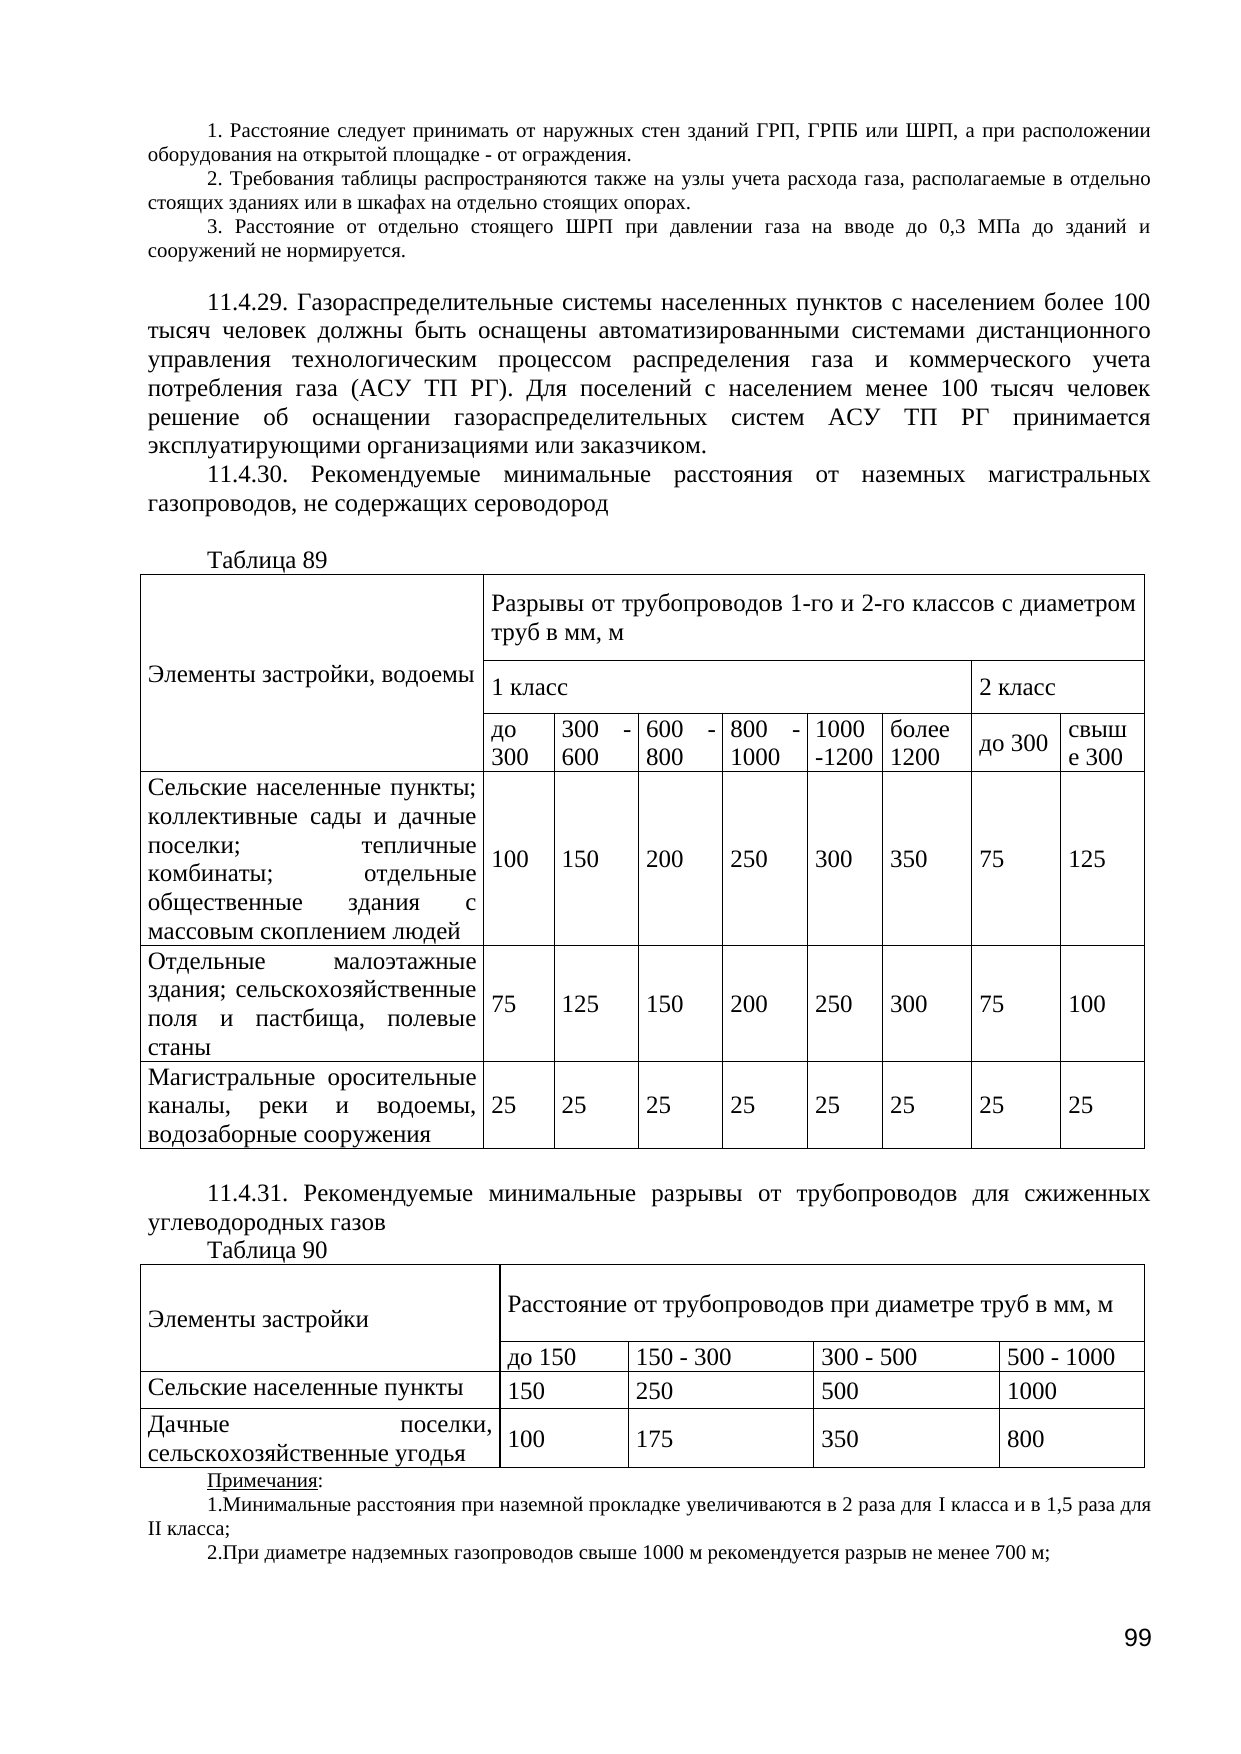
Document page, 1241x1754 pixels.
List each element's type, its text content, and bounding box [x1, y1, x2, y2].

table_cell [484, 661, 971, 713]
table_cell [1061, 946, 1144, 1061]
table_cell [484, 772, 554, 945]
list Таблица 90 [148, 1235, 1152, 1264]
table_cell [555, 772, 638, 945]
list 11.4.31. Рекомендуемые минимальные разрывы от трубопроводов для сжиженных углеводородных газов [148, 1178, 1152, 1235]
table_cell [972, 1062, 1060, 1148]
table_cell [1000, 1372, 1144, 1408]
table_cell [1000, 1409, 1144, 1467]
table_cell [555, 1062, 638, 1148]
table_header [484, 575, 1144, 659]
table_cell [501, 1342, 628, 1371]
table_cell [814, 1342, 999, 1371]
text 2. Требования таблицы распространяются также на узлы учета расхода газа, располагаемые в отдельно стоящих зданиях или в шкафах на отдельно стоящих опорах. [148, 166, 1152, 214]
text Примечания: [148, 1468, 1152, 1492]
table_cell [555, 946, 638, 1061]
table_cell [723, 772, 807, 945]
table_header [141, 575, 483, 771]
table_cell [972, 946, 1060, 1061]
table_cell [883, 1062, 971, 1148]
text 11.4.29. Газораспределительные системы населенных пунктов с населением более 100 тысяч человек должны быть оснащены автоматизированными системами дистанционного управления технологическим процессом распределения газа и коммерческого учета потребления газа (АСУ ТП РГ). Для поселений с населением менее 100 тысяч человек решение об оснащении газораспределительных систем АСУ ТП РГ принимается эксплуатирующими организациями или заказчиком. [148, 287, 1152, 459]
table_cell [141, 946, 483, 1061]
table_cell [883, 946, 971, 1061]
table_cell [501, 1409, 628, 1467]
text 1.Минимальные расстояния при наземной прокладке увеличиваются в 2 раза для I класса и в 1,5 раза для II класса; [148, 1492, 1152, 1540]
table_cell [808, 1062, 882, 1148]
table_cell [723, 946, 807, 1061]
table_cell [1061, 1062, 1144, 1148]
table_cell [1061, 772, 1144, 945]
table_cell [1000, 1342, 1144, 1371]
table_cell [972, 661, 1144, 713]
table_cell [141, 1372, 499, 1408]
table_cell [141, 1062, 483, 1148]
list 11.4.30. Рекомендуемые минимальные расстояния от наземных магистральных газопроводов, не содержащих сероводород [148, 459, 1152, 517]
list Таблица 89 [148, 545, 1152, 574]
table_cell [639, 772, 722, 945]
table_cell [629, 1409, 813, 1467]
text 2.При диаметре надземных газопроводов свыше рекомендуется разрыв не менее ; [148, 1540, 1152, 1564]
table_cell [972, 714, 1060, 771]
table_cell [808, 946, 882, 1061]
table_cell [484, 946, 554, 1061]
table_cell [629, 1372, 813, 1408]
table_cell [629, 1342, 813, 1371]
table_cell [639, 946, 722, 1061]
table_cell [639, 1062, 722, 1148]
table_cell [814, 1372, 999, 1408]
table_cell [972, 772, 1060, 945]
text 1. Расстояние следует принимать от наружных стен зданий ГРП, ГРПБ или ШРП, а при расположении оборудования на открытой площадке - от ограждения. [148, 118, 1152, 166]
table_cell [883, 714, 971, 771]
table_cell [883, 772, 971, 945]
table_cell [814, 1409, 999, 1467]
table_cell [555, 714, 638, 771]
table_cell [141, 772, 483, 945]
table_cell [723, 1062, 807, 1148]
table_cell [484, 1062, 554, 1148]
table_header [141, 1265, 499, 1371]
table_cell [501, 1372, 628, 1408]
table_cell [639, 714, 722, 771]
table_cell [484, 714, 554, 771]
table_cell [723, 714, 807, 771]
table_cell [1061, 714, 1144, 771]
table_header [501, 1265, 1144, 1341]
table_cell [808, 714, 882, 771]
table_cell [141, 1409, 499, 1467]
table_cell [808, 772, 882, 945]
text 3. Расстояние от отдельно стоящего ШРП при давлении газа на вводе до 0,3 МПа до зданий и сооружений не нормируется. [148, 214, 1152, 262]
